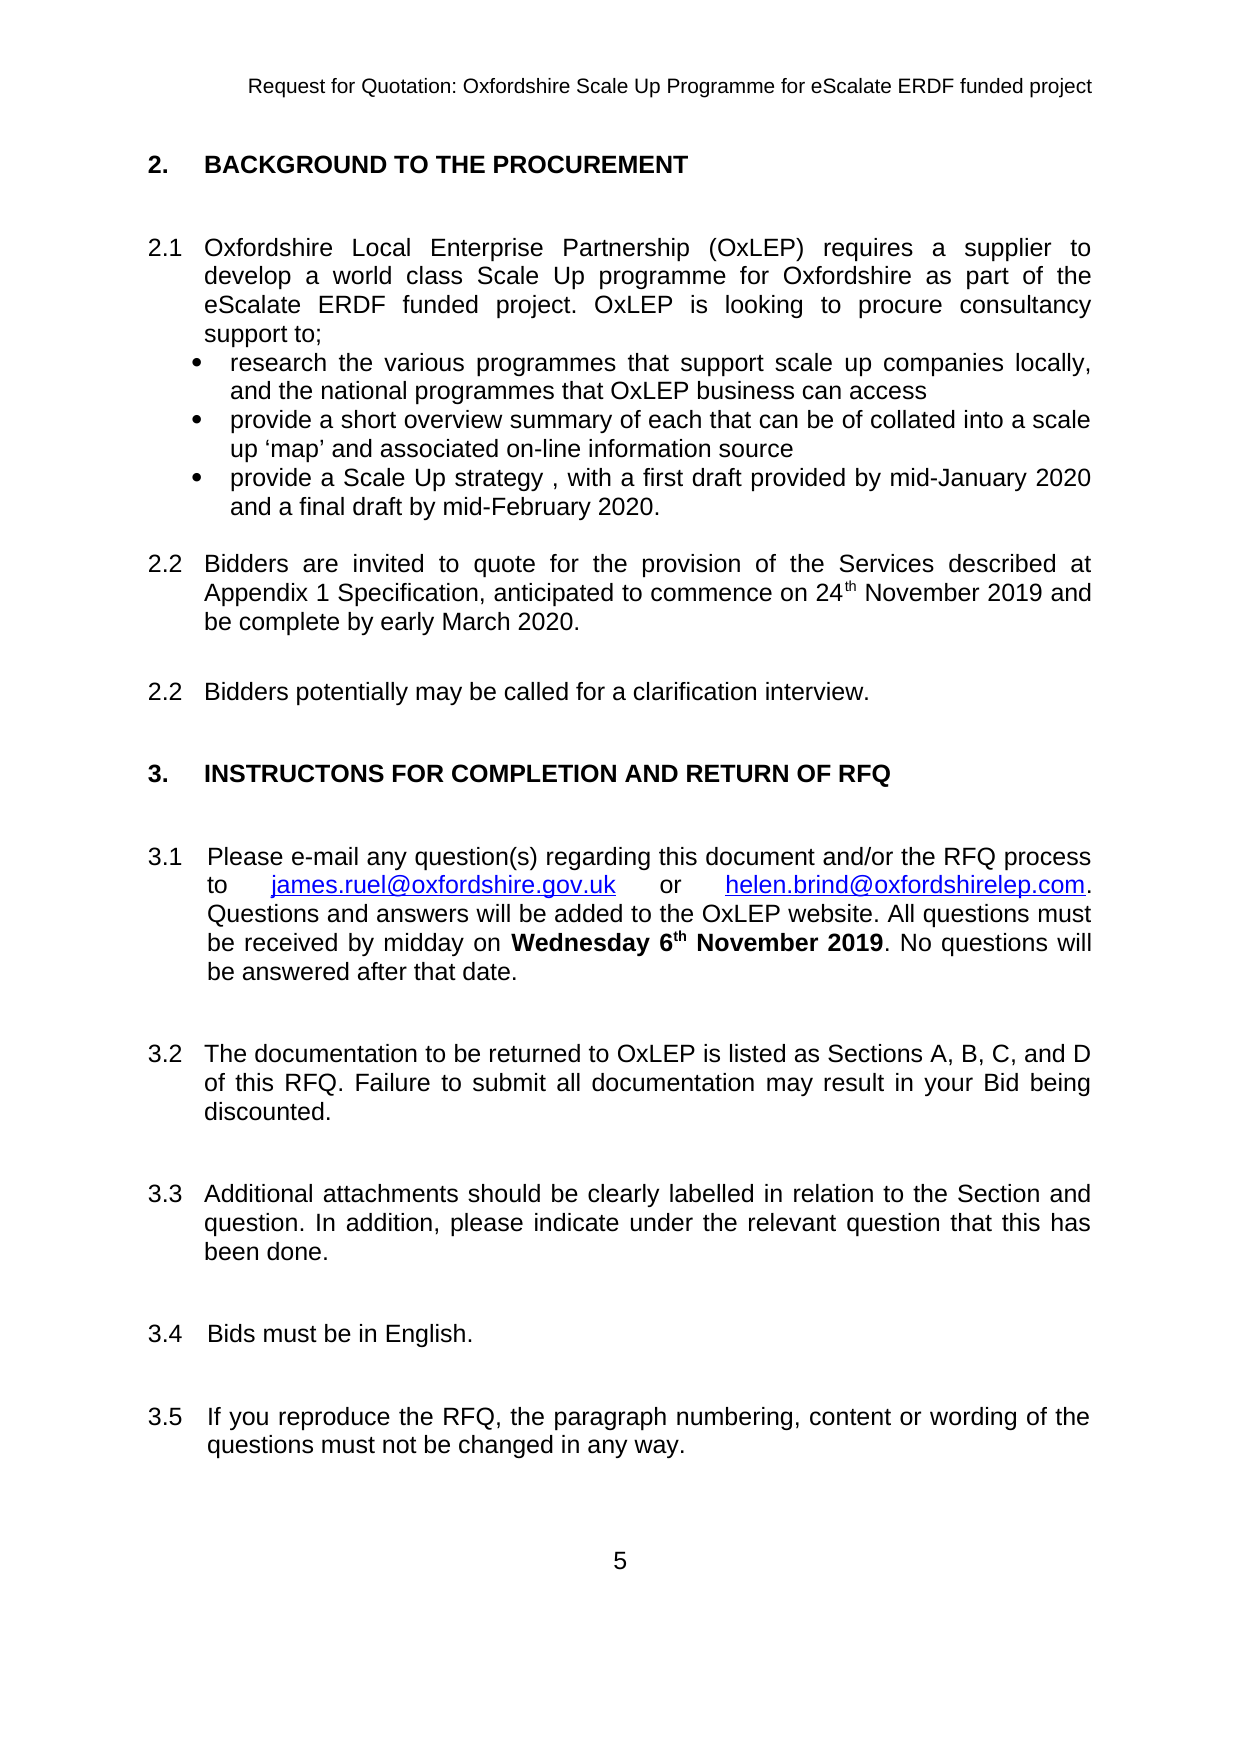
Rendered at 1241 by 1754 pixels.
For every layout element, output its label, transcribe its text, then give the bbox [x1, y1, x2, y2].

list Additional attachments should be clearly labelled in relation to the Section and question. In addition, please indicate under the relevant question that this has been done. [148, 1179, 1092, 1265]
text 2.1 Oxfordshire Local Enterprise Partnership (OxLEP) requires a supplier to develop a world class Scale Up programme for Oxfordshire as part of the eScalate ERDF funded project. OxLEP is looking to procure consultancy support to; [148, 232, 1092, 347]
list Please e-mail any question(s) regarding this document and/or the RFQ process to james.ruel@oxfordshire.gov.uk or helen.brind@oxfordshirelep.com. Questions and answers will be added to the OxLEP website. All questions must be received by midday on Wednesday 6th November 2019. No questions will be answered after that date. [148, 842, 1092, 985]
text 3. INSTRUCTONS FOR COMPLETION AND RETURN OF RFQ [148, 759, 1092, 788]
text 2.2 Bidders are invited to quote for the provision of the Services described at Appendix 1 Specification, anticipated to commence on 24th November 2019 and be complete by early March 2020. [148, 549, 1092, 635]
list Bids must be in English. [148, 1319, 1092, 1348]
list provide a Scale Up strategy , with a first draft provided by mid-January 2020 and a final draft by mid-February 2020. [192, 463, 1092, 520]
list research the various programmes that support scale up companies locally, and the national programmes that OxLEP business can access [192, 347, 1092, 405]
title 2. BACKGROUND TO THE PROCUREMENT [148, 150, 1092, 179]
list If you reproduce the RFQ, the paragraph numbering, content or wording of the questions must not be changed in any way. [148, 1402, 1092, 1459]
list The documentation to be returned to OxLEP is listed as Sections A, B, C, and D of this RFQ. Failure to submit all documentation may result in your Bid being discounted. [148, 1039, 1092, 1125]
list provide a short overview summary of each that can be of collated into a scale up ‘map’ and associated on-line information source [192, 405, 1092, 463]
text 2.2 Bidders potentially may be called for a clarification interview. [148, 677, 1092, 705]
